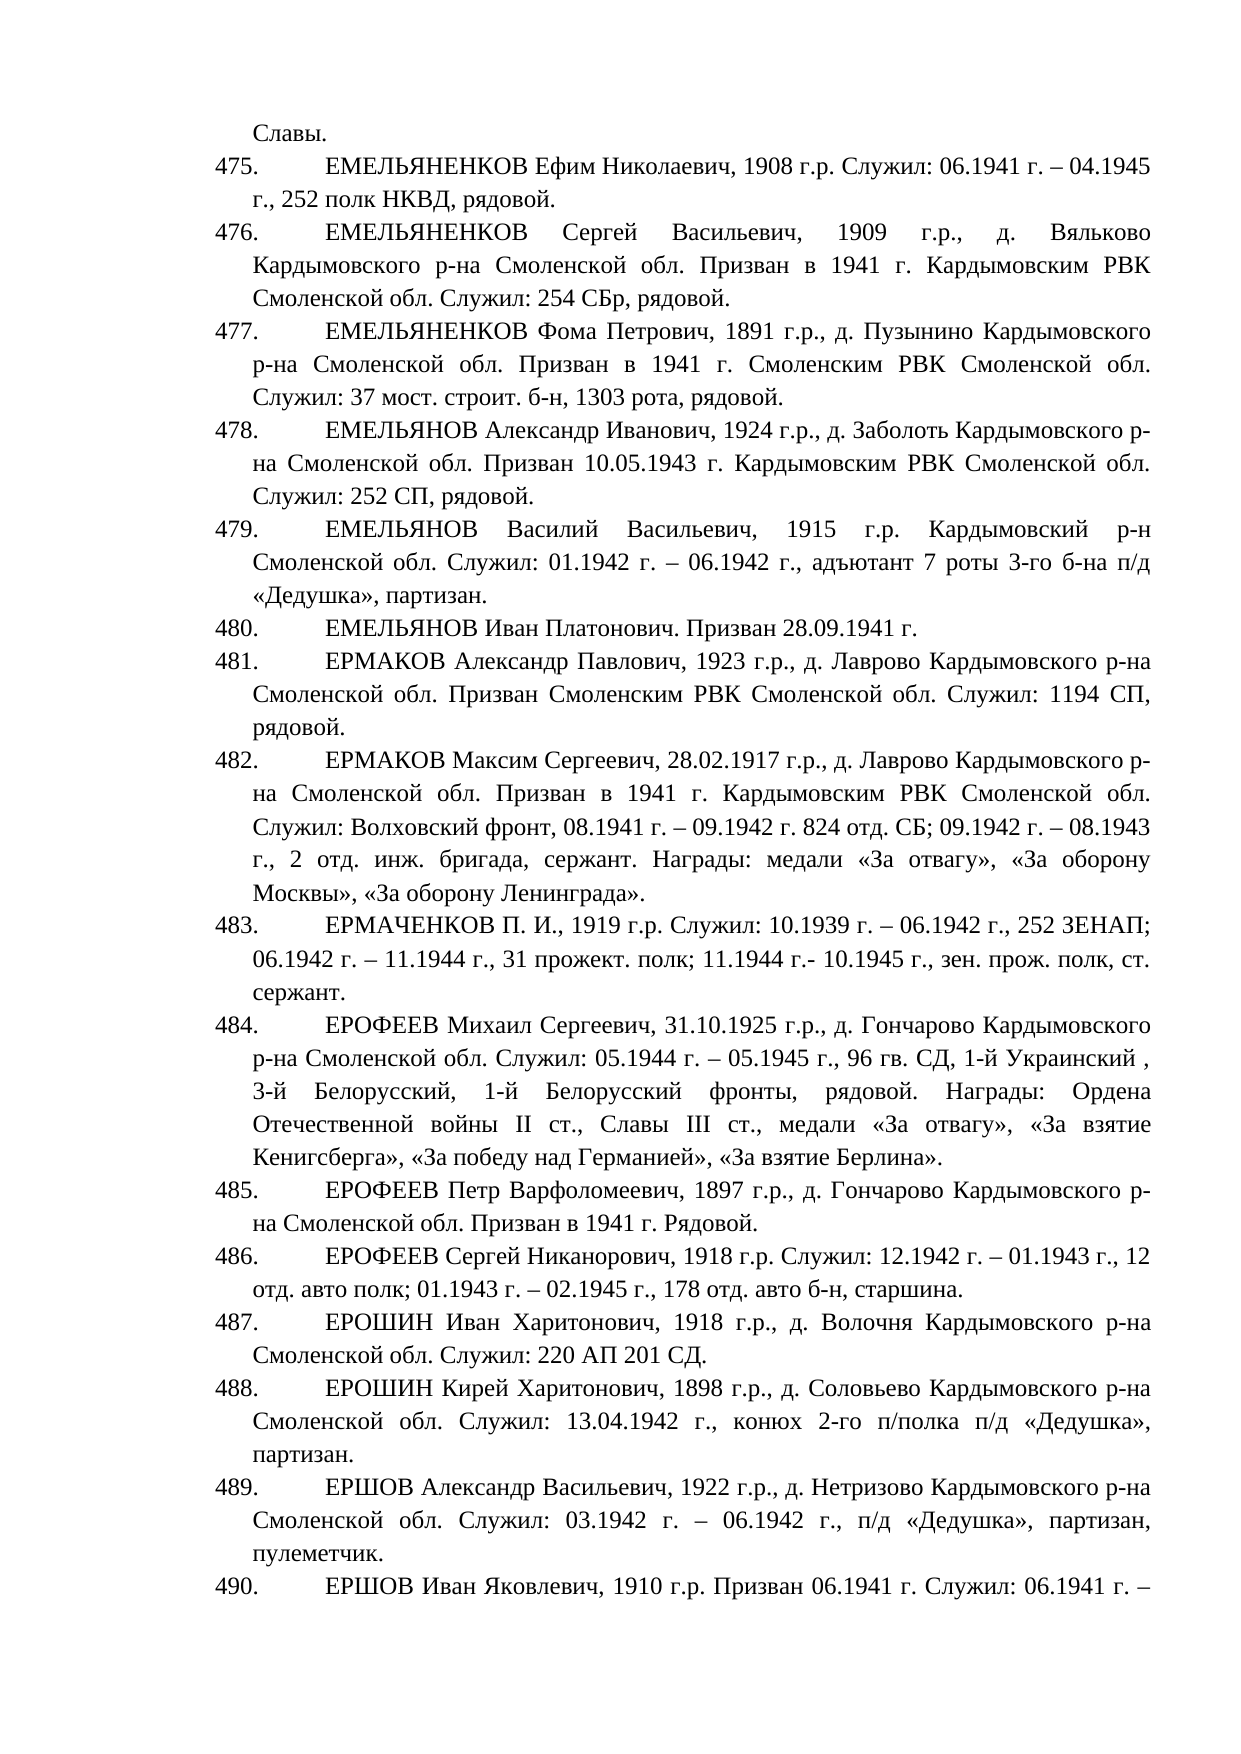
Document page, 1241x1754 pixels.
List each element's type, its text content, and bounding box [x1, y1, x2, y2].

table_cell ЕРОШИН Иван Харитонович, 1918 г.р., д. Волочня Кардымовского р-на Смоленской обл. Служил: 220 АП 201 СД. [166, 1307, 1163, 1373]
table_cell ЕРОФЕЕВ Сергей Никанорович, 1918 г.р. Служил: 12.1942 г. – 01.1943 г., 12 отд. авто полк; 01.1943 г. – 02.1945 г., 178 отд. авто б-н, старшина. [166, 1241, 1163, 1307]
table_cell ЕМЕЛЬЯНОВ Иван Платонович. Призван 28.09.1941 г. [166, 614, 1163, 646]
table_cell ЕРОФЕЕВ Петр Варфоломеевич, 1897 г.р., д. Гончарово Кардымовского р-на Смоленской обл. Призван в 1941 г. Рядовой. [166, 1175, 1163, 1241]
table_cell ЕМЕЛЬЯНЕНКОВ Фома Петрович, 1891 г.р., д. Пузынино Кардымовского р-на Смоленской обл. Призван в 1941 г. Смоленским РВК Смоленской обл. Служил: 37 мост. строит. б-н, 1303 рота, рядовой. [166, 316, 1163, 415]
table_cell ЕМЕЛЬЯНЕНКОВ Ефим Николаевич, 1908 г.р. Служил: 06.1941 г. – 04.1945 г., 252 полк НКВД, рядовой. [166, 151, 1163, 217]
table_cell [166, 118, 1163, 151]
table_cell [166, 1571, 1163, 1600]
table_cell ЕРМАКОВ Александр Павлович, 1923 г.р., д. Лаврово Кардымовского р-на Смоленской обл. Призван Смоленским РВК Смоленской обл. Служил: 1194 СП, рядовой. [166, 646, 1163, 746]
table_cell ЕМЕЛЬЯНЕНКОВ Сергей Васильевич, 1909 г.р., д. Вяльково Кардымовского р-на Смоленской обл. Призван в 1941 г. Кардымовским РВК Смоленской обл. Служил: 254 СБр, рядовой. [166, 217, 1163, 316]
table_cell ЕРОФЕЕВ Михаил Сергеевич, 31.10.1925 г.р., д. Гончарово Кардымовского р-на Смоленской обл. Служил: 05.1944 г. – 05.1945 г., 96 гв. СД, 1-й Украинский , 3-й Белорусский, 1-й Белорусский фронты, рядовой. Награды: Ордена Отечественной войны II ст., Славы III ст., медали «За отвагу», «За взятие Кенигсберга», «За победу над Германией», «За взятие Берлина». [166, 1010, 1163, 1175]
table_cell ЕРМАКОВ Максим Сергеевич, 28.02.1917 г.р., д. Лаврово Кардымовского р-на Смоленской обл. Призван в 1941 г. Кардымовским РВК Смоленской обл. Служил: Волховский фронт, 08.1941 г. – 09.1942 г. 824 отд. СБ; 09.1942 г. – 08.1943 г., 2 отд. инж. бригада, сержант. Награды: медали «За отвагу», «За оборону Москвы», «За оборону Ленинграда». [166, 746, 1163, 911]
table_cell ЕМЕЛЬЯНОВ Василий Васильевич, 1915 г.р. Кардымовский р-н Смоленской обл. Служил: 01.1942 г. – 06.1942 г., адъютант 7 роты 3-го б-на п/д «Дедушка», партизан. [166, 514, 1163, 613]
table_cell ЕМЕЛЬЯНОВ Александр Иванович, 1924 г.р., д. Заболоть Кардымовского р-на Смоленской обл. Призван 10.05.1943 г. Кардымовским РВК Смоленской обл. Служил: 252 СП, рядовой. [166, 415, 1163, 514]
table_cell ЕРОШИН Кирей Харитонович, 1898 г.р., д. Соловьево Кардымовского р-на Смоленской обл. Служил: 13.04.1942 г., конюх 2-го п/полка п/д «Дедушка», партизан. [166, 1373, 1163, 1472]
table_cell ЕРШОВ Александр Васильевич, 1922 г.р., д. Нетризово Кардымовского р-на Смоленской обл. Служил: 03.1942 г. – 06.1942 г., п/д «Дедушка», партизан, пулеметчик. [166, 1472, 1163, 1571]
table_cell ЕРМАЧЕНКОВ П. И., 1919 г.р. Служил: 10.1939 г. – 06.1942 г., 252 ЗЕНАП; 06.1942 г. – 11.1944 г., 31 прожект. полк; 11.1944 г.- 10.1945 г., зен. прож. полк, ст. сержант. [166, 911, 1163, 1010]
